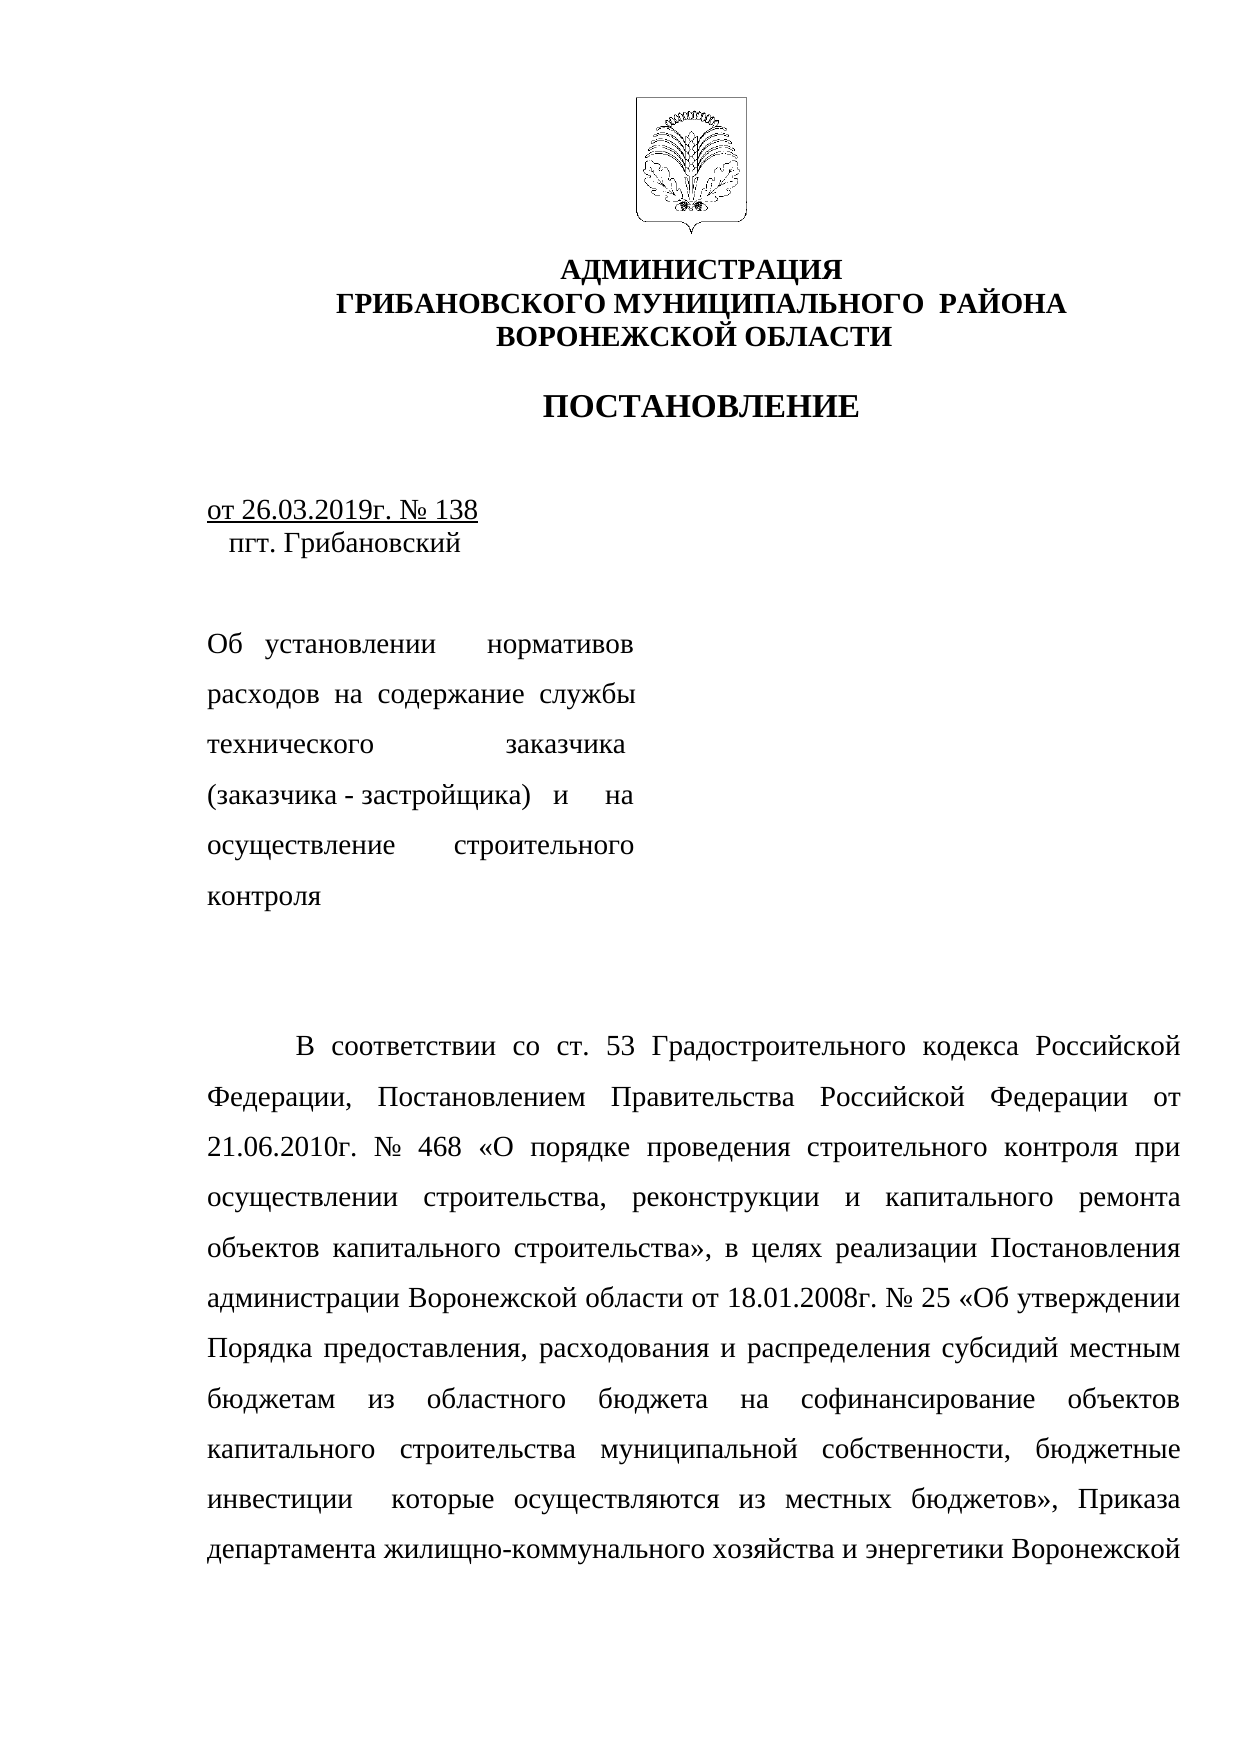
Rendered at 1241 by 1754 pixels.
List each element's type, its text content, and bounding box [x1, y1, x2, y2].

text ПОСТАНОВЛЕНИЕ [207, 386, 1181, 425]
text расходов на содержание службы [207, 676, 1181, 710]
text пгт. Грибановский [207, 525, 1181, 559]
text осуществление строительного [207, 827, 1181, 861]
text Об установлении нормативов [207, 626, 1181, 659]
text АДМИНИСТРАЦИЯ [207, 252, 1181, 286]
text от 26.03.2019г. № 138 [207, 492, 1181, 525]
text (заказчика - застройщика) и на [207, 777, 1181, 811]
text технического заказчика [207, 727, 1181, 760]
text ГРИБАНОВСКОГО МУНИЦИПАЛЬНОГО РАЙОНА ВОРОНЕЖСКОЙ ОБЛАСТИ [207, 286, 1181, 353]
text контроля [207, 878, 1181, 911]
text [207, 1028, 1181, 1565]
